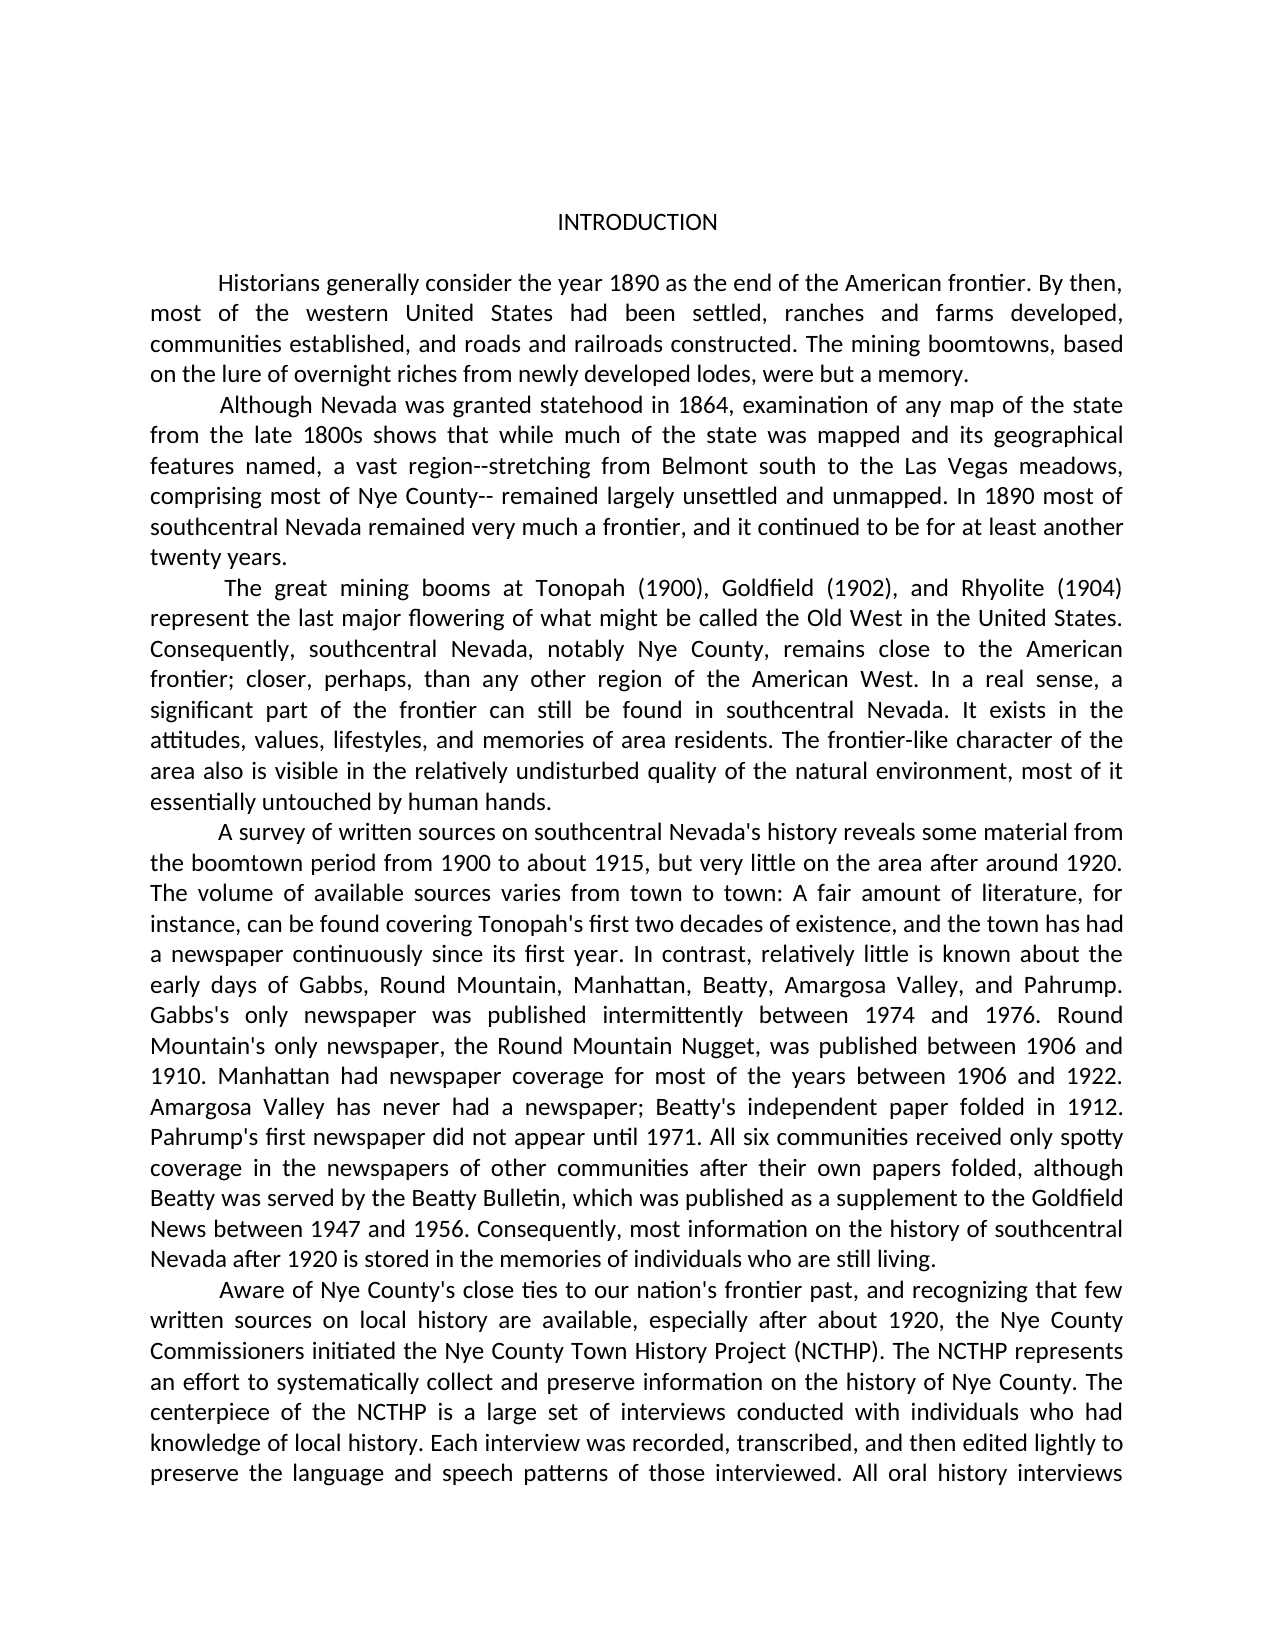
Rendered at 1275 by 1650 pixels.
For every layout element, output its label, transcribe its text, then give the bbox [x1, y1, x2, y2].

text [150, 1274, 1125, 1488]
text A survey of written sources on southcentral Nevada's history reveals some material from the boomtown period from 1900 to about 1915, but very little on the area after around 1920. The volume of available sources varies from town to town: A fair amount of literature, for instance, can be found covering Tonopah's first two decades of existence, and the town has had a newspaper continuously since its first year. In contrast, relatively little is known about the early days of Gabbs, Round Mountain, Manhattan, Beatty, Amargosa Valley, and Pahrump. Gabbs's only newspaper was published intermittently between 1974 and 1976. Round Mountain's only newspaper, the Round Mountain Nugget, was published between 1906 and 1910. Manhattan had newspaper coverage for most of the years between 1906 and 1922. Amargosa Valley has never had a newspaper; Beatty's independent paper folded in 1912. Pahrump's first newspaper did not appear until 1971. All six communities received only spotty coverage in the newspapers of other communities after their own papers folded, although Beatty was served by the Beatty Bulletin, which was published as a supplement to the Goldfield News between 1947 and 1956. Consequently, most information on the history of southcentral Nevada after 1920 is stored in the memories of individuals who are still living. [150, 816, 1125, 1274]
text Although Nevada was granted statehood in 1864, examination of any map of the state from the late 1800s shows that while much of the state was mapped and its geographical features named, a vast region--stretching from Belmont south to the Las Vegas meadows, comprising most of Nye County-- remained largely unsettled and unmapped. In 1890 most of southcentral Nevada remained very much a frontier, and it continued to be for at least another twenty years. [150, 389, 1125, 572]
text The great mining booms at Tonopah (1900), Goldfield (1902), and Rhyolite (1904) represent the last major flowering of what might be called the Old West in the United States. Consequently, southcentral Nevada, notably Nye County, remains close to the American frontier; closer, perhaps, than any other region of the American West. In a real sense, a significant part of the frontier can still be found in southcentral Nevada. It exists in the attitudes, values, lifestyles, and memories of area residents. The frontier-like character of the area also is visible in the relatively undisturbed quality of the natural environment, most of it essentially untouched by human hands. [150, 572, 1125, 816]
text Historians generally consider the year 1890 as the end of the American frontier. By then, most of the western United States had been settled, ranches and farms developed, communities established, and roads and railroads constructed. The mining boomtowns, based on the lure of overnight riches from newly developed lodes, were but a memory. [150, 267, 1125, 389]
text INTRODUCTION [150, 206, 1125, 236]
